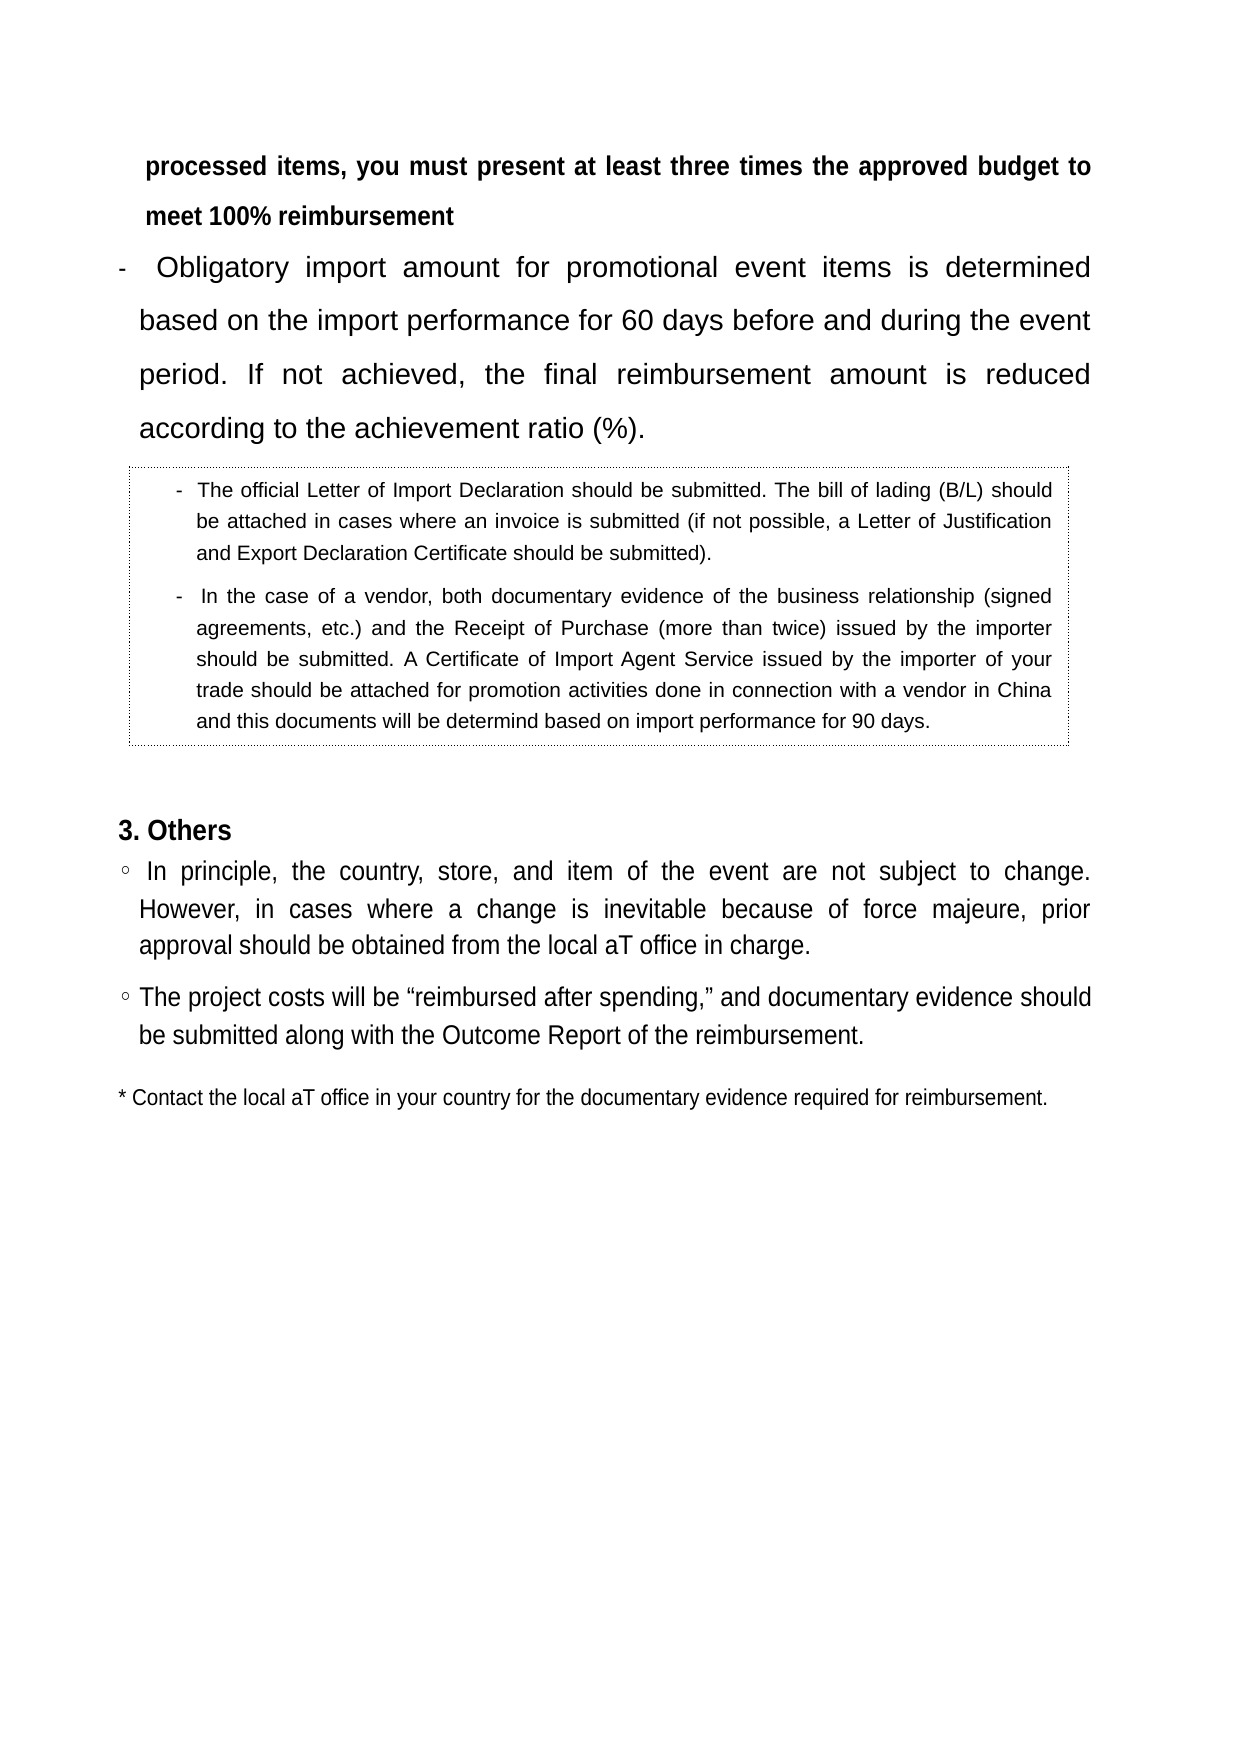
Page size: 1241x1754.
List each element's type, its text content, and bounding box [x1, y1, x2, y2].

text ◦ In principle, the country, store, and item of the event are not subject to change. However, in cases where a change is inevitable because of force majeure, prior approval should be obtained from the local aT office in charge. [110, 849, 1101, 960]
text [110, 148, 1101, 231]
text - Obligatory import amount for promotional event items is determined based on the import performance for 60 days before and during the event period. If not achieved, the final reimbursement amount is reduced according to the achievement ratio (%). [110, 248, 1101, 446]
text ◦ The project costs will be “reimbursed after spending,” and documentary evidence should be submitted along with the Outcome Report of the reimbursement. [110, 975, 1101, 1050]
table_header - The official Letter of Import Declaration should be submitted. The bill of lading (B/L) should be attached in cases where an invoice is submitted (if not possible, a Letter of Justification and Export Declaration Certificate should be submitted). - In the case of a vendor, both documentary evidence of the business relationship (signed agreements, etc.) and the Receipt of Purchase (more than twice) issued by the importer should be submitted. A Certificate of Import Agent Service issued by the importer of your trade should be attached for promotion activities done in connection with a vendor in China and this documents will be determind based on import performance for 90 days. [129, 466, 1068, 745]
text 3. Others [110, 811, 1101, 847]
text * Contact the local aT office in your country for the documentary evidence required for reimbursement. [110, 1082, 1101, 1113]
